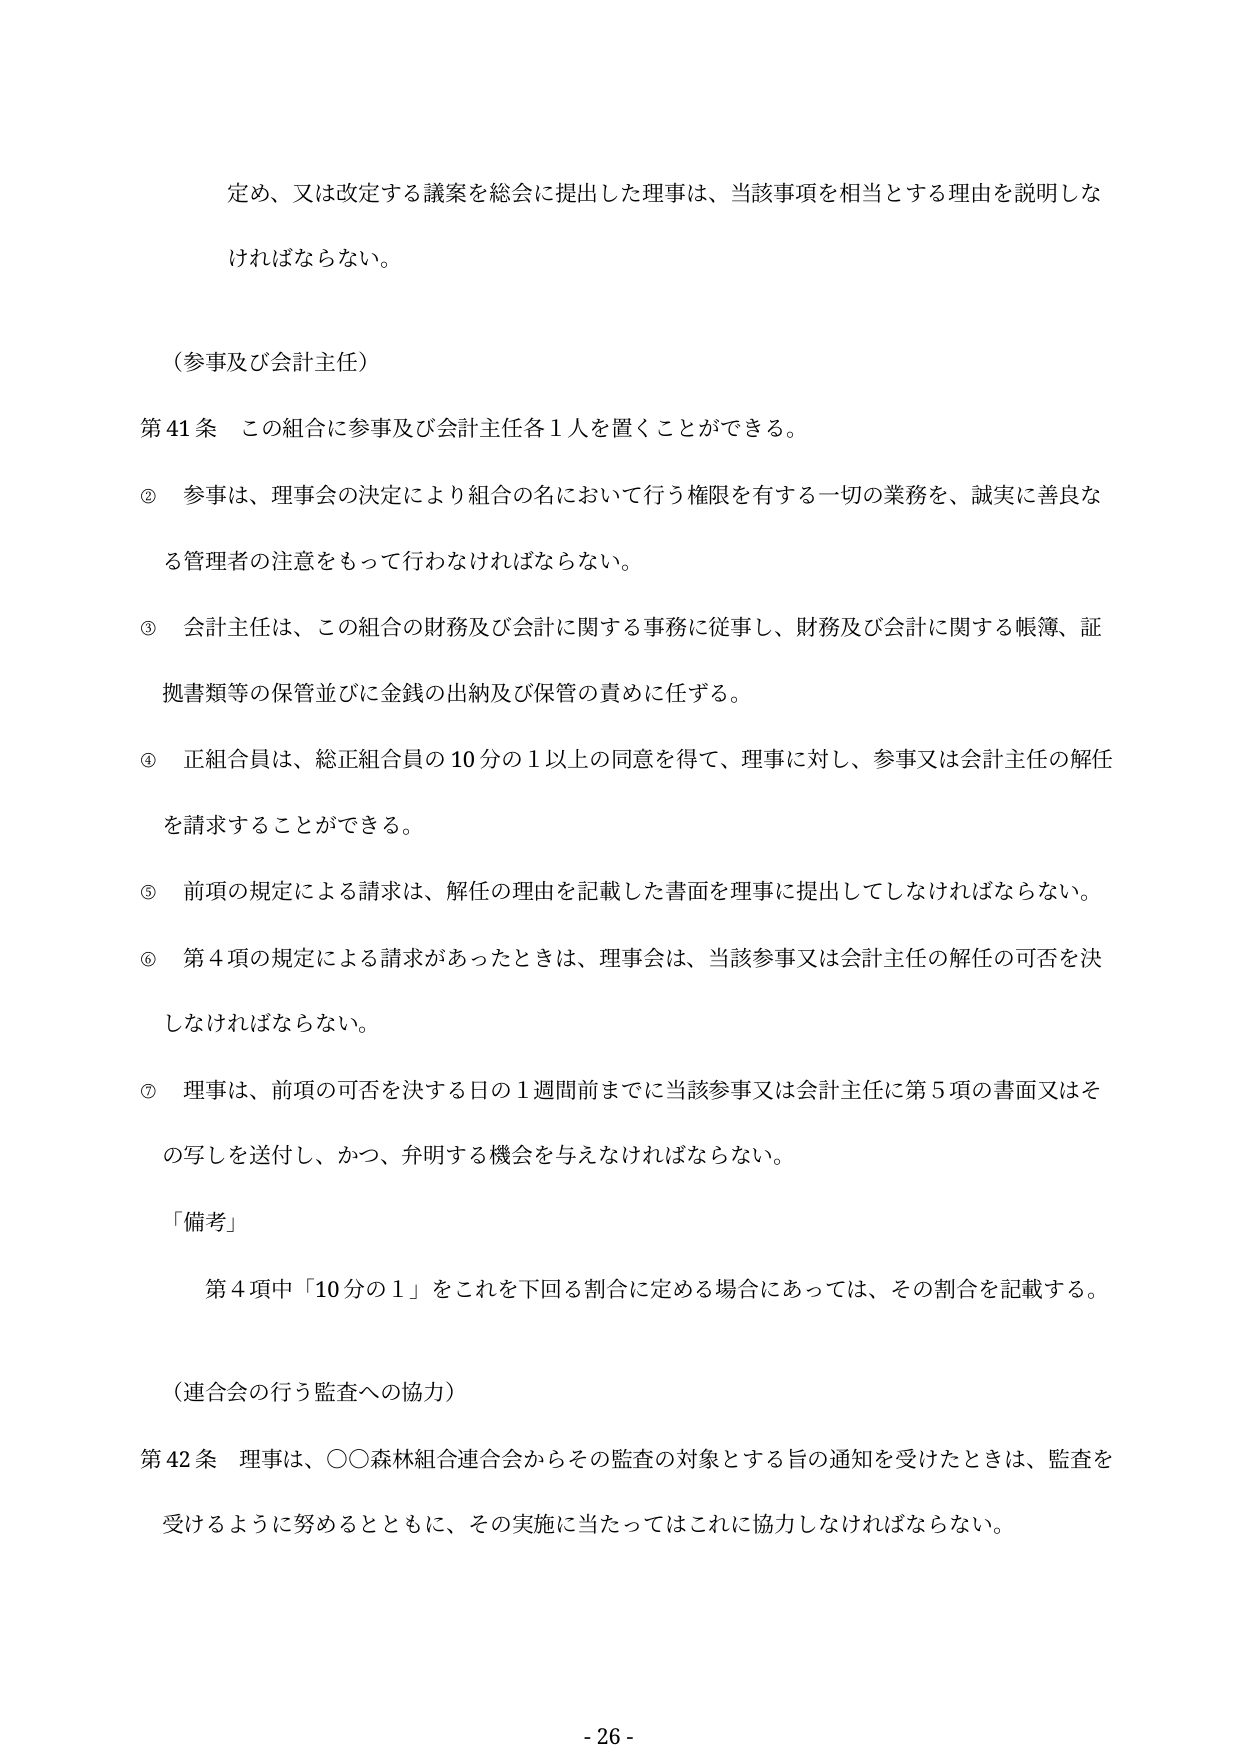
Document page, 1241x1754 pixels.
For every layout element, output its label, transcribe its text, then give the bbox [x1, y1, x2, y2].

text 第41条 この組合に参事及び会計主任各１人を置くことができる。 [140, 398, 1122, 457]
list 正組合員は、総正組合員の10分の１以上の同意を得て、理事に対し、参事又は会計主任の解任を請求することができる。 [140, 728, 1122, 853]
list 第４項の規定による請求があったときは、理事会は、当該参事又は会計主任の解任の可否を決しなければならない。 [140, 927, 1122, 1052]
list 理事は、前項の可否を決する日の１週間前までに当該参事又は会計主任に第５項の書面又はその写しを送付し、かつ、弁明する機会を与えなければならない。 [140, 1059, 1122, 1184]
text 「備考」 [161, 1191, 1122, 1251]
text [227, 162, 1122, 287]
text 第４項中「10分の１」をこれを下回る割合に定める場合にあっては、その割合を記載する。 [206, 1258, 1122, 1317]
text （連合会の行う監査への協力） [161, 1361, 1122, 1421]
list 前項の規定による請求は、解任の理由を記載した書面を理事に提出してしなければならない。 [140, 861, 1122, 920]
list 参事は、理事会の決定により組合の名において行う権限を有する一切の業務を、誠実に善良なる管理者の注意をもって行わなければならない。 [140, 464, 1122, 589]
list 会計主任は、この組合の財務及び会計に関する事務に従事し、財務及び会計に関する帳簿、証拠書類等の保管並びに金銭の出納及び保管の責めに任ずる。 [140, 596, 1122, 721]
text 第42条 理事は、○○森林組合連合会からその監査の対象とする旨の通知を受けたときは、監査を受けるように努めるとともに、その実施に当たってはこれに協力しなければならない。 [140, 1428, 1122, 1553]
text （参事及び会計主任） [161, 331, 1122, 391]
